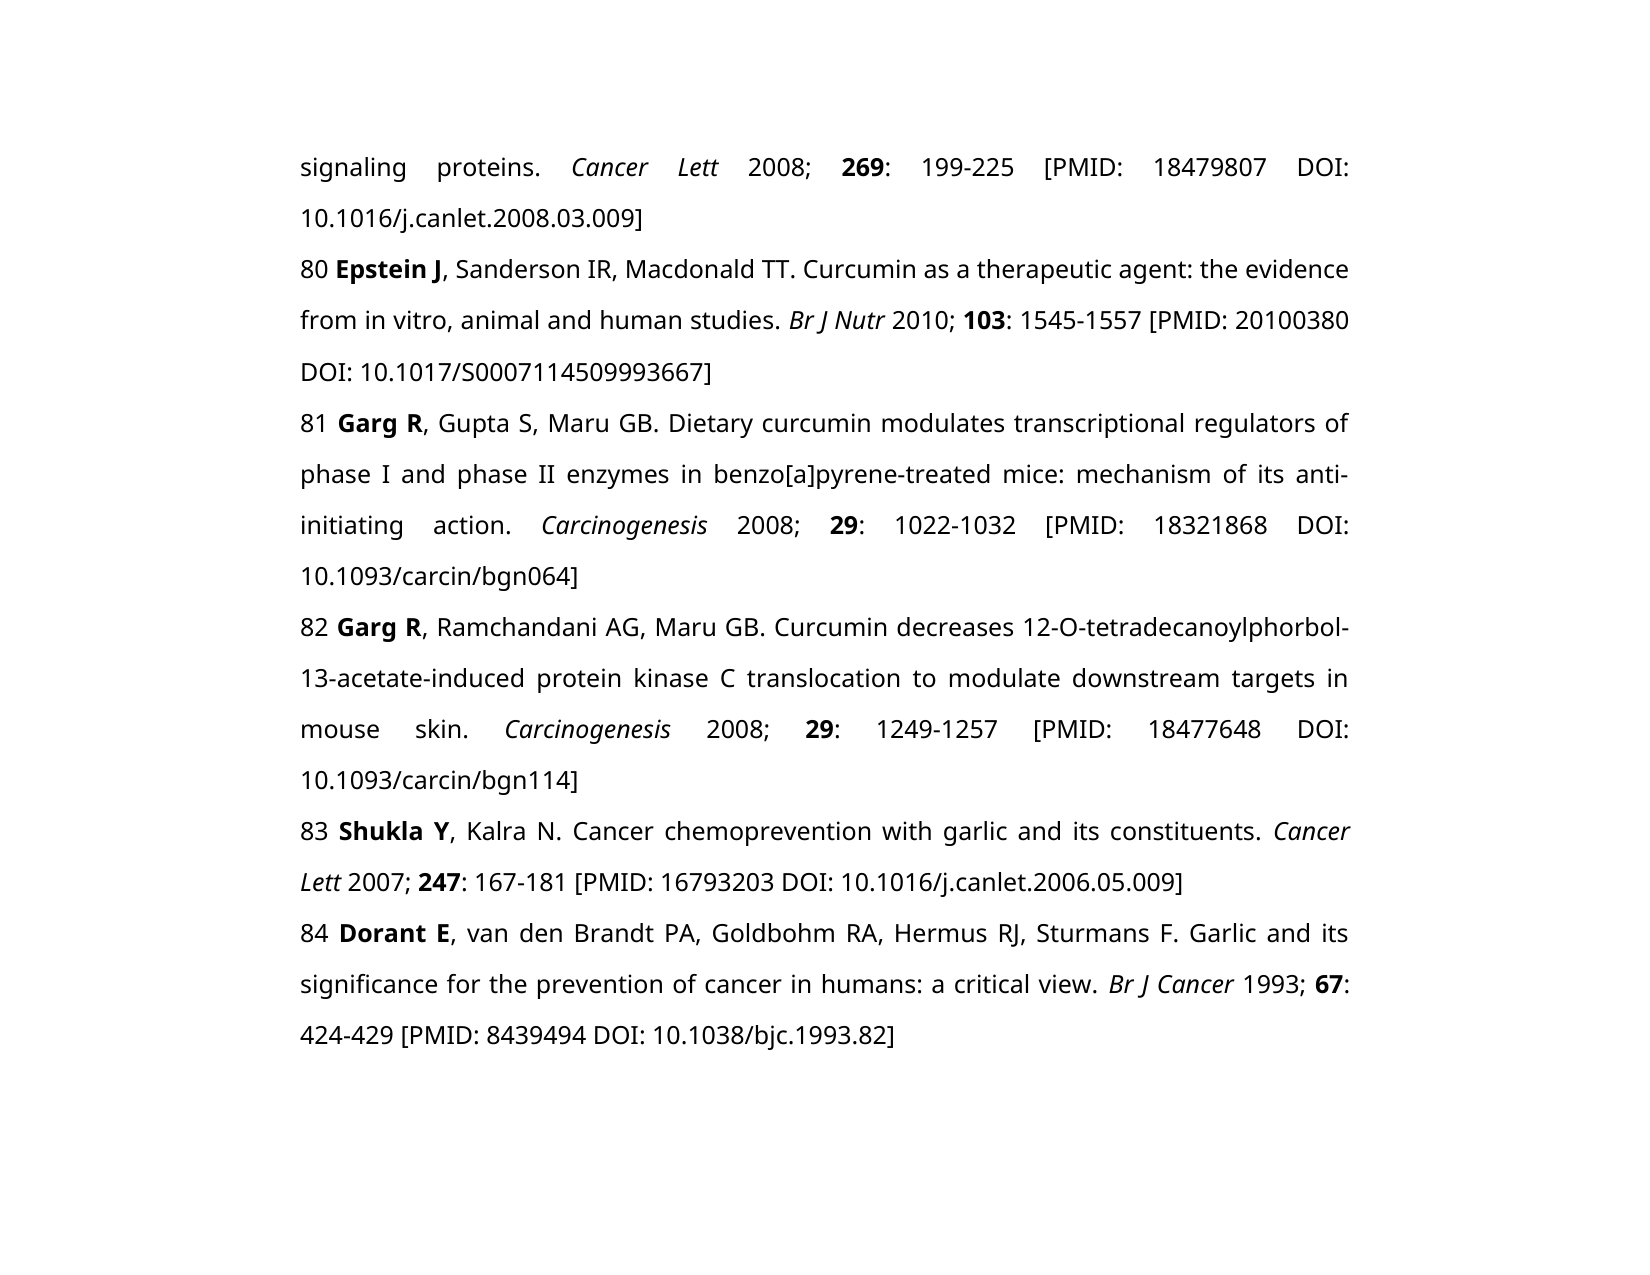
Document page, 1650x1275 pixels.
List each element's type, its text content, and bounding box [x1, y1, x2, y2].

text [300, 150, 1350, 235]
text 84 Dorant E, van den Brandt PA, Goldbohm RA, Hermus RJ, Sturmans F. Garlic and its significance for the prevention of cancer in humans: a critical view. Br J Cancer 1993; 67: 424-429 [PMID: 8439494 DOI: 10.1038/bjc.1993.82] [300, 916, 1350, 1052]
text 82 Garg R, Ramchandani AG, Maru GB. Curcumin decreases 12-O-tetradecanoylphorbol-13-acetate-induced protein kinase C translocation to modulate downstream targets in mouse skin. Carcinogenesis 2008; 29: 1249-1257 [PMID: 18477648 DOI: 10.1093/carcin/bgn114] [300, 609, 1350, 797]
text 80 Epstein J, Sanderson IR, Macdonald TT. Curcumin as a therapeutic agent: the evidence from in vitro, animal and human studies. Br J Nutr 2010; 103: 1545-1557 [PMID: 20100380 DOI: 10.1017/S0007114509993667] [300, 252, 1350, 388]
text 83 Shukla Y, Kalra N. Cancer chemoprevention with garlic and its constituents. Cancer Lett 2007; 247: 167-181 [PMID: 16793203 DOI: 10.1016/j.canlet.2006.05.009] [300, 813, 1350, 899]
text 81 Garg R, Gupta S, Maru GB. Dietary curcumin modulates transcriptional regulators of phase I and phase II enzymes in benzo[a]pyrene-treated mice: mechanism of its anti-initiating action. Carcinogenesis 2008; 29: 1022-1032 [PMID: 18321868 DOI: 10.1093/carcin/bgn064] [300, 405, 1350, 592]
